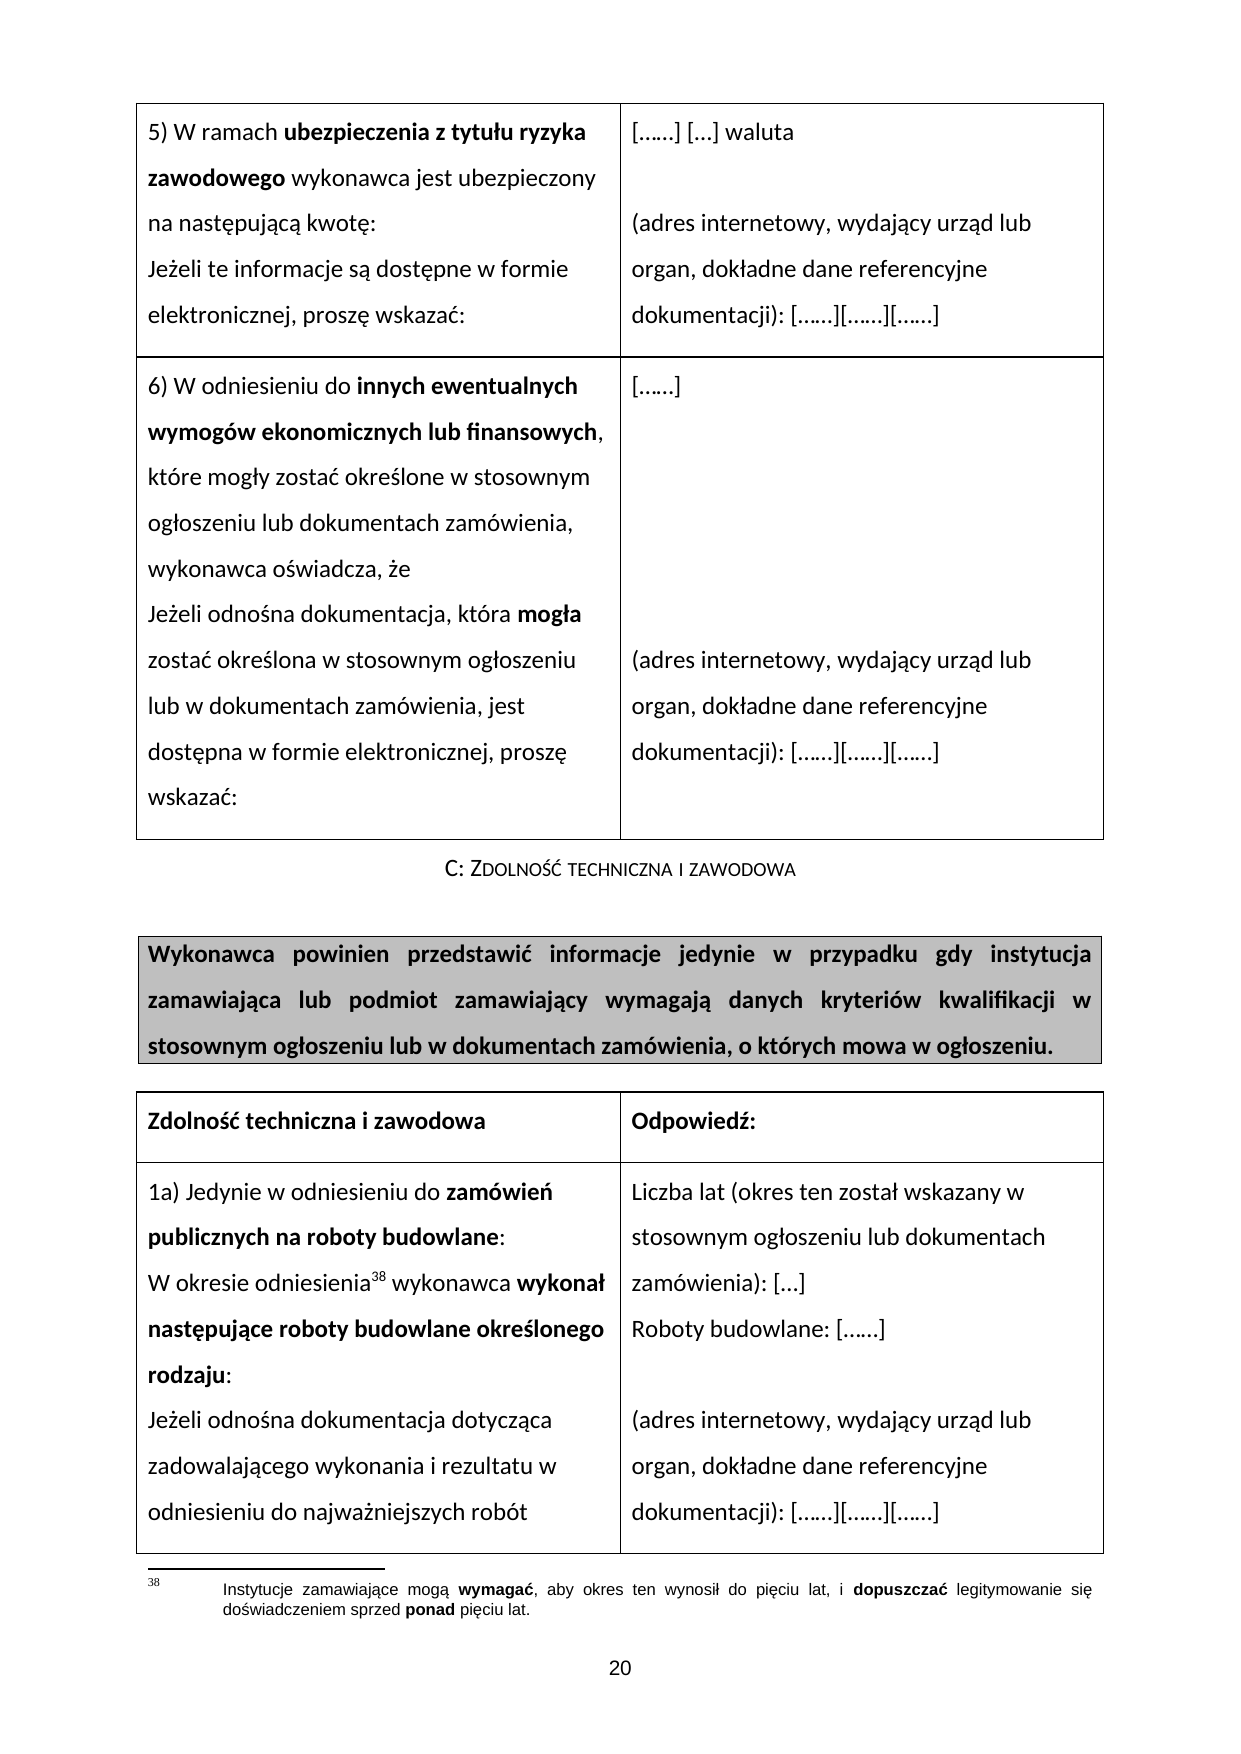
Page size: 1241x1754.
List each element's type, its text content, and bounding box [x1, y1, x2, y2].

table_header Odpowiedź: [621, 1093, 1103, 1162]
table_header Zdolność techniczna i zawodowa [137, 1093, 620, 1162]
title C: Zdolność techniczna i zawodowa [148, 852, 1093, 883]
table_cell 6) W odniesieniu do innych ewentualnych wymogów ekonomicznych lub finansowych, które mogły zostać określone w stosownym ogłoszeniu lub dokumentach zamówienia, wykonawca oświadcza, że Jeżeli odnośna dokumentacja, która mogła zostać określona w stosownym ogłoszeniu lub w dokumentach zamówienia, jest dostępna w formie elektronicznej, proszę wskazać: [137, 358, 620, 839]
table_cell [……] (adres internetowy, wydający urząd lub organ, dokładne dane referencyjne dokumentacji): [……][……][……] [621, 358, 1103, 839]
table_cell [……] […] waluta (adres internetowy, wydający urząd lub organ, dokładne dane referencyjne dokumentacji): [……][……][……] [621, 104, 1103, 356]
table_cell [137, 1163, 620, 1553]
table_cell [621, 1163, 1103, 1553]
table_cell 5) W ramach ubezpieczenia z tytułu ryzyka zawodowego wykonawca jest ubezpieczony na następującą kwotę: Jeżeli te informacje są dostępne w formie elektronicznej, proszę wskazać: [137, 104, 620, 356]
text Wykonawca powinien przedstawić informacje jedynie w przypadku gdy instytucja zamawiająca lub podmiot zamawiający wymagają danych kryteriów kwalifikacji w stosownym ogłoszeniu lub w dokumentach zamówienia, o których mowa w ogłoszeniu. [139, 937, 1101, 1063]
